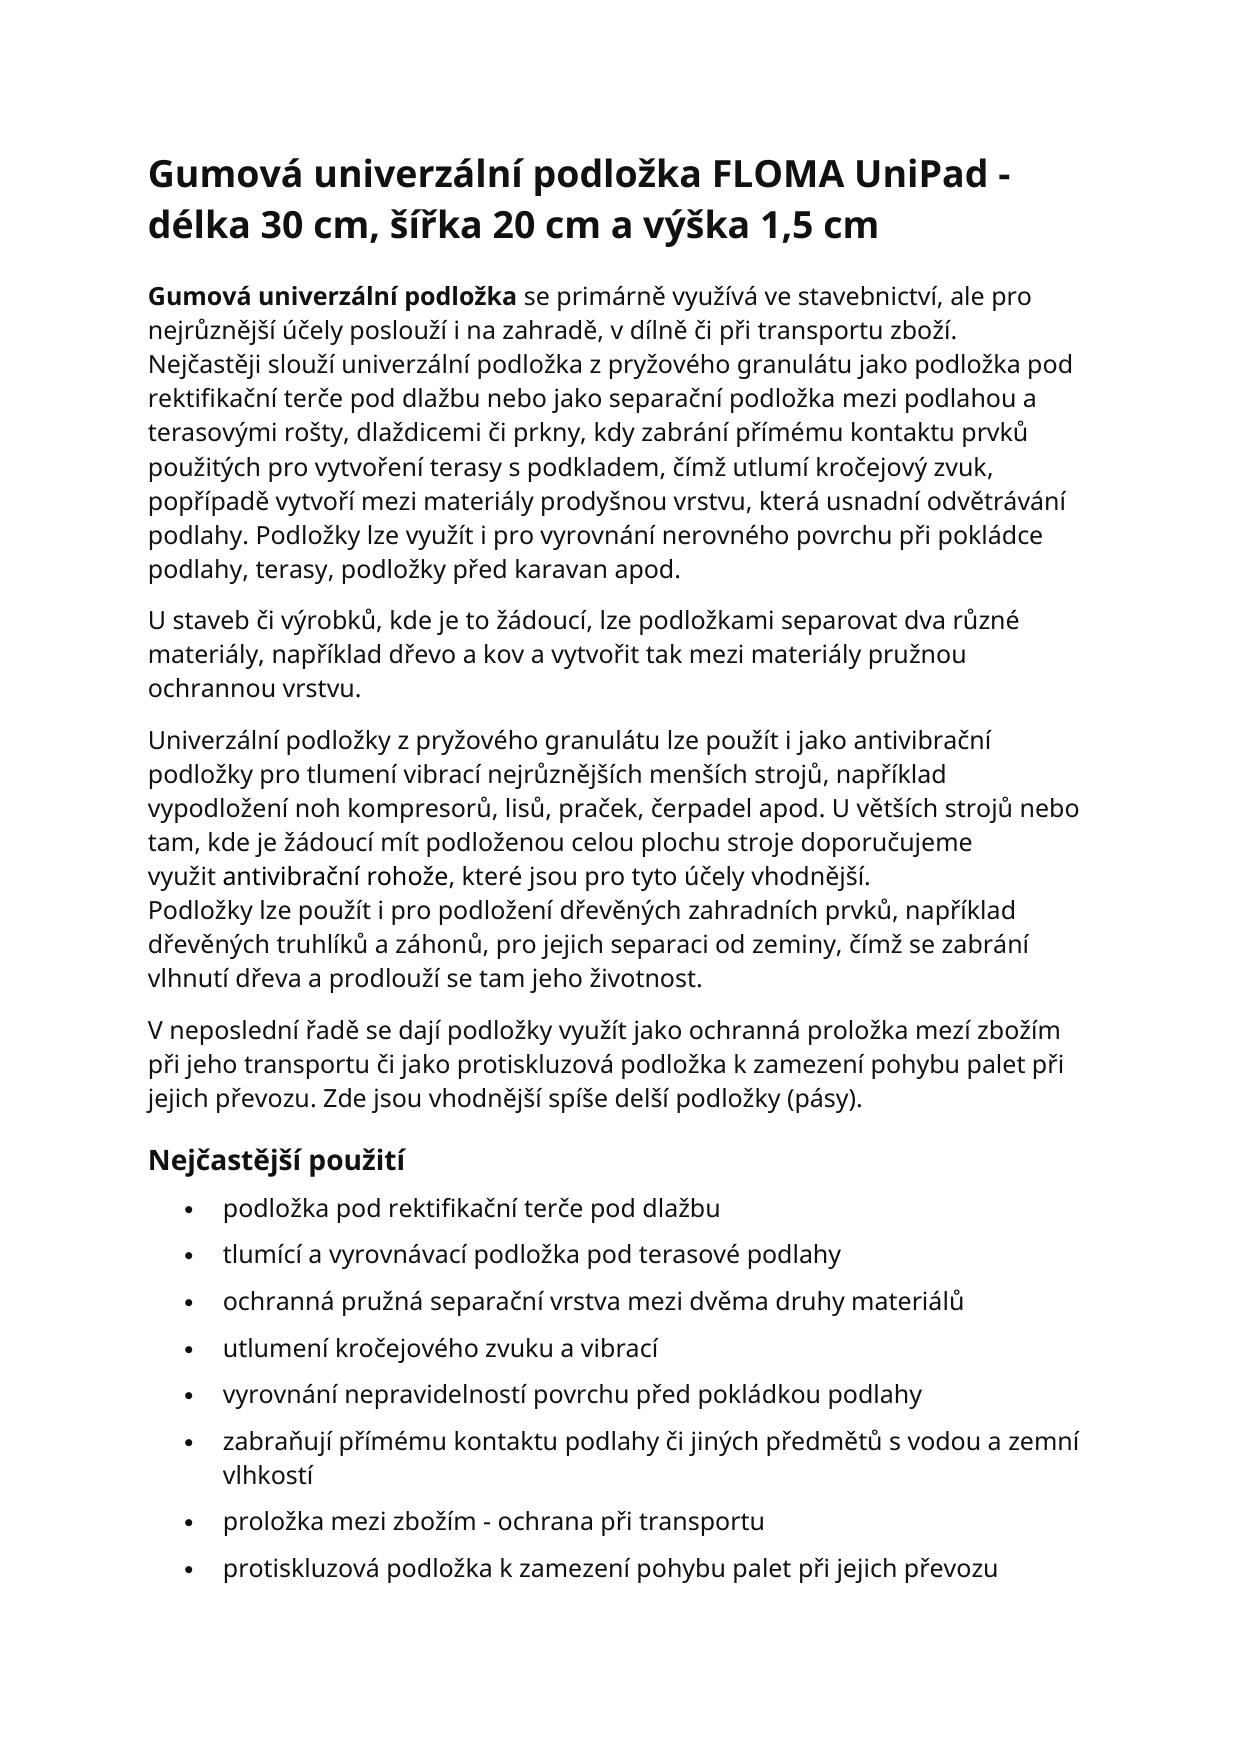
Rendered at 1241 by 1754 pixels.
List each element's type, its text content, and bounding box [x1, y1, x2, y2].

list tlumící a vyrovnávací podložka pod terasové podlahy [185, 1237, 1093, 1271]
text Gumová univerzální podložka se primárně využívá ve stavebnictví, ale pro nejrůznější účely poslouží i na zahradě, v dílně či při transportu zboží. [148, 279, 1093, 347]
list utlumení kročejového zvuku a vibrací [185, 1330, 1093, 1364]
list ochranná pružná separační vrstva mezi dvěma druhy materiálů [185, 1284, 1093, 1318]
text Univerzální podložky z pryžového granulátu lze použít i jako antivibrační podložky pro tlumení vibrací nejrůznějších menších strojů, například vypodložení noh kompresorů, lisů, praček, čerpadel apod. U větších strojů nebo tam, kde je žádoucí mít podloženou celou plochu stroje doporučujeme využit antivibrační rohože, které jsou pro tyto účely vhodnější. [148, 723, 1093, 893]
list vyrovnání nepravidelností povrchu před pokládkou podlahy [185, 1377, 1093, 1411]
list zabraňují přímému kontaktu podlahy či jiných předmětů s vodou a zemní vlhkostí [185, 1423, 1093, 1492]
text Podložky lze použít i pro podložení dřevěných zahradních prvků, například dřevěných truhlíků a záhonů, pro jejich separaci od zeminy, čímž se zabrání vlhnutí dřeva a prodlouží se tam jeho životnost. [148, 893, 1093, 995]
text Gumová univerzální podložka FLOMA UniPad - délka 30 cm, šířka 20 cm a výška 1,5 cm [148, 148, 1093, 250]
list podložka pod rektifikační terče pod dlažbu [185, 1191, 1093, 1225]
text U staveb či výrobků, kde je to žádoucí, lze podložkami separovat dva různé materiály, například dřevo a kov a vytvořit tak mezi materiály pružnou ochrannou vrstvu. [148, 603, 1093, 705]
list proložka mezi zbožím - ochrana při transportu [185, 1504, 1093, 1538]
text V neposlední řadě se dají podložky využít jako ochranná proložka mezí zbožím při jeho transportu či jako protiskluzová podložka k zamezení pohybu palet při jejich převozu. Zde jsou vhodnější spíše delší podložky (pásy). [148, 1013, 1093, 1115]
text Nejčastěji slouží univerzální podložka z pryžového granulátu jako podložka pod rektifikační terče pod dlažbu nebo jako separační podložka mezi podlahou a terasovými rošty, dlaždicemi či prkny, kdy zabrání přímému kontaktu prvků použitých pro vytvoření terasy s podkladem, čímž utlumí kročejový zvuk, popřípadě vytvoří mezi materiály prodyšnou vrstvu, která usnadní odvětrávání podlahy. Podložky lze využít i pro vyrovnání nerovného povrchu při pokládce podlahy, terasy, podložky před karavan apod. [148, 347, 1093, 585]
text Nejčastější použití [148, 1140, 1093, 1178]
list protiskluzová podložka k zamezení pohybu palet při jejich převozu [185, 1551, 1093, 1585]
